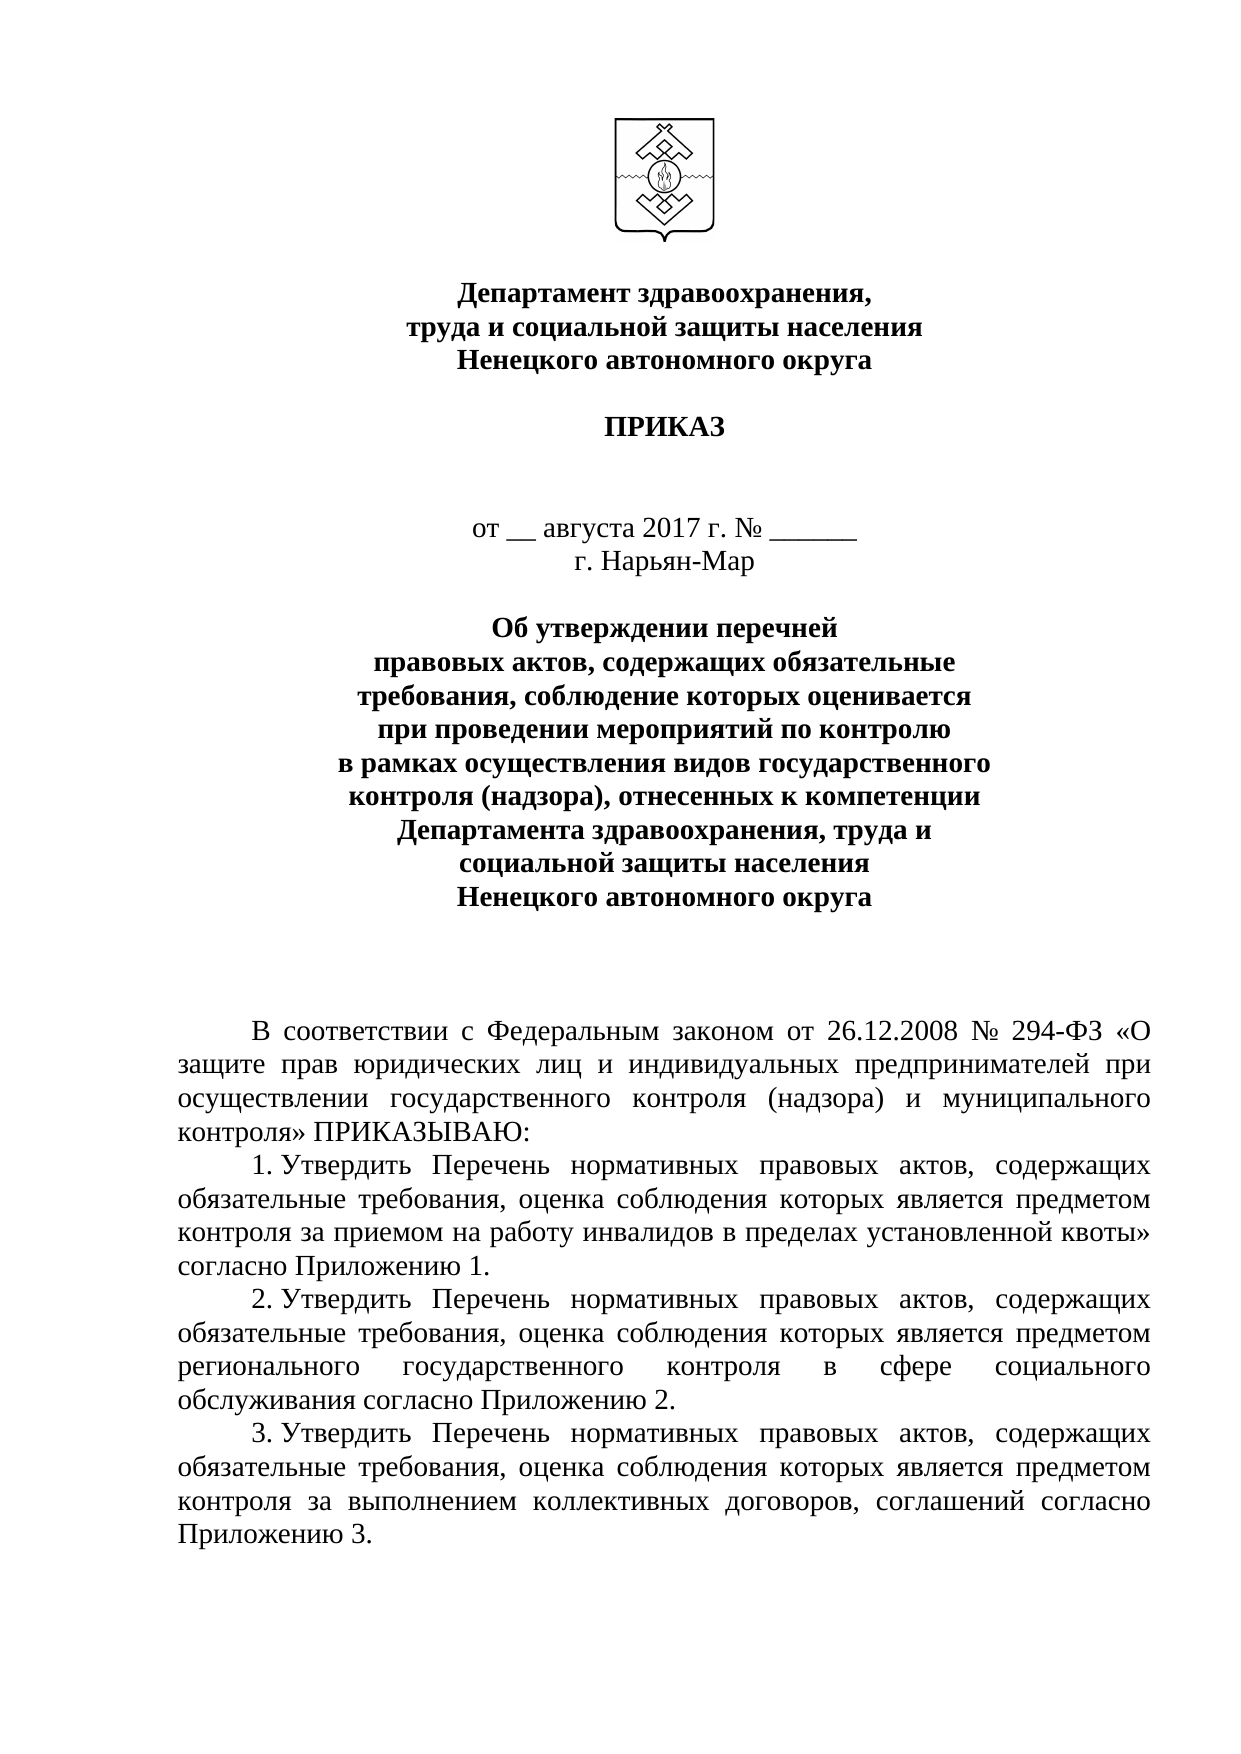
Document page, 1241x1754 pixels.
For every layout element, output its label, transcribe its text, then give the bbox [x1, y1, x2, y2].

text социальной защиты населения [177, 845, 1152, 879]
text контроля (надзора), отнесенных к компетенции [177, 778, 1152, 812]
text правовых актов, содержащих обязательные [177, 644, 1152, 678]
text требования, соблюдение которых оценивается [177, 678, 1152, 711]
picture [614, 118, 715, 242]
subtitle приказ [177, 409, 1152, 443]
text Об утверждении перечней [177, 611, 1152, 644]
text Ненецкого автономного округа [177, 879, 1152, 912]
text 3. Утвердить Перечень нормативных правовых актов, содержащих обязательные требования, оценка соблюдения которых является предметом контроля за выполнением коллективных договоров, соглашений согласно Приложению 3. [177, 1416, 1152, 1550]
subtitle Департамент здравоохранения, [177, 275, 1152, 309]
text Департамента здравоохранения, труда и [177, 812, 1152, 845]
text 2. Утвердить Перечень нормативных правовых актов, содержащих обязательные требования, оценка соблюдения которых является предметом регионального государственного контроля в сфере социального обслуживания согласно Приложению 2. [177, 1281, 1152, 1416]
text 1. Утвердить Перечень нормативных правовых актов, содержащих обязательные требования, оценка соблюдения которых является предметом контроля за приемом на работу инвалидов в пределах установленной квоты» согласно Приложению 1. [177, 1147, 1152, 1281]
text от __ августа 2017 г. № ______ [177, 510, 1152, 543]
subtitle г. Нарьян-Мар [177, 543, 1152, 577]
subtitle труда и социальной защиты населения [177, 309, 1152, 342]
text В соответствии с Федеральным законом от 26.12.2008 № 294-ФЗ «О защите прав юридических лиц и индивидуальных предпринимателей при осуществлении государственного контроля (надзора) и муниципального контроля» ПРИКАЗЫВАЮ: [177, 1013, 1152, 1147]
text при проведении мероприятий по контролю [177, 711, 1152, 745]
subtitle Ненецкого автономного округа [177, 342, 1152, 376]
text в рамках осуществления видов государственного [177, 745, 1152, 778]
